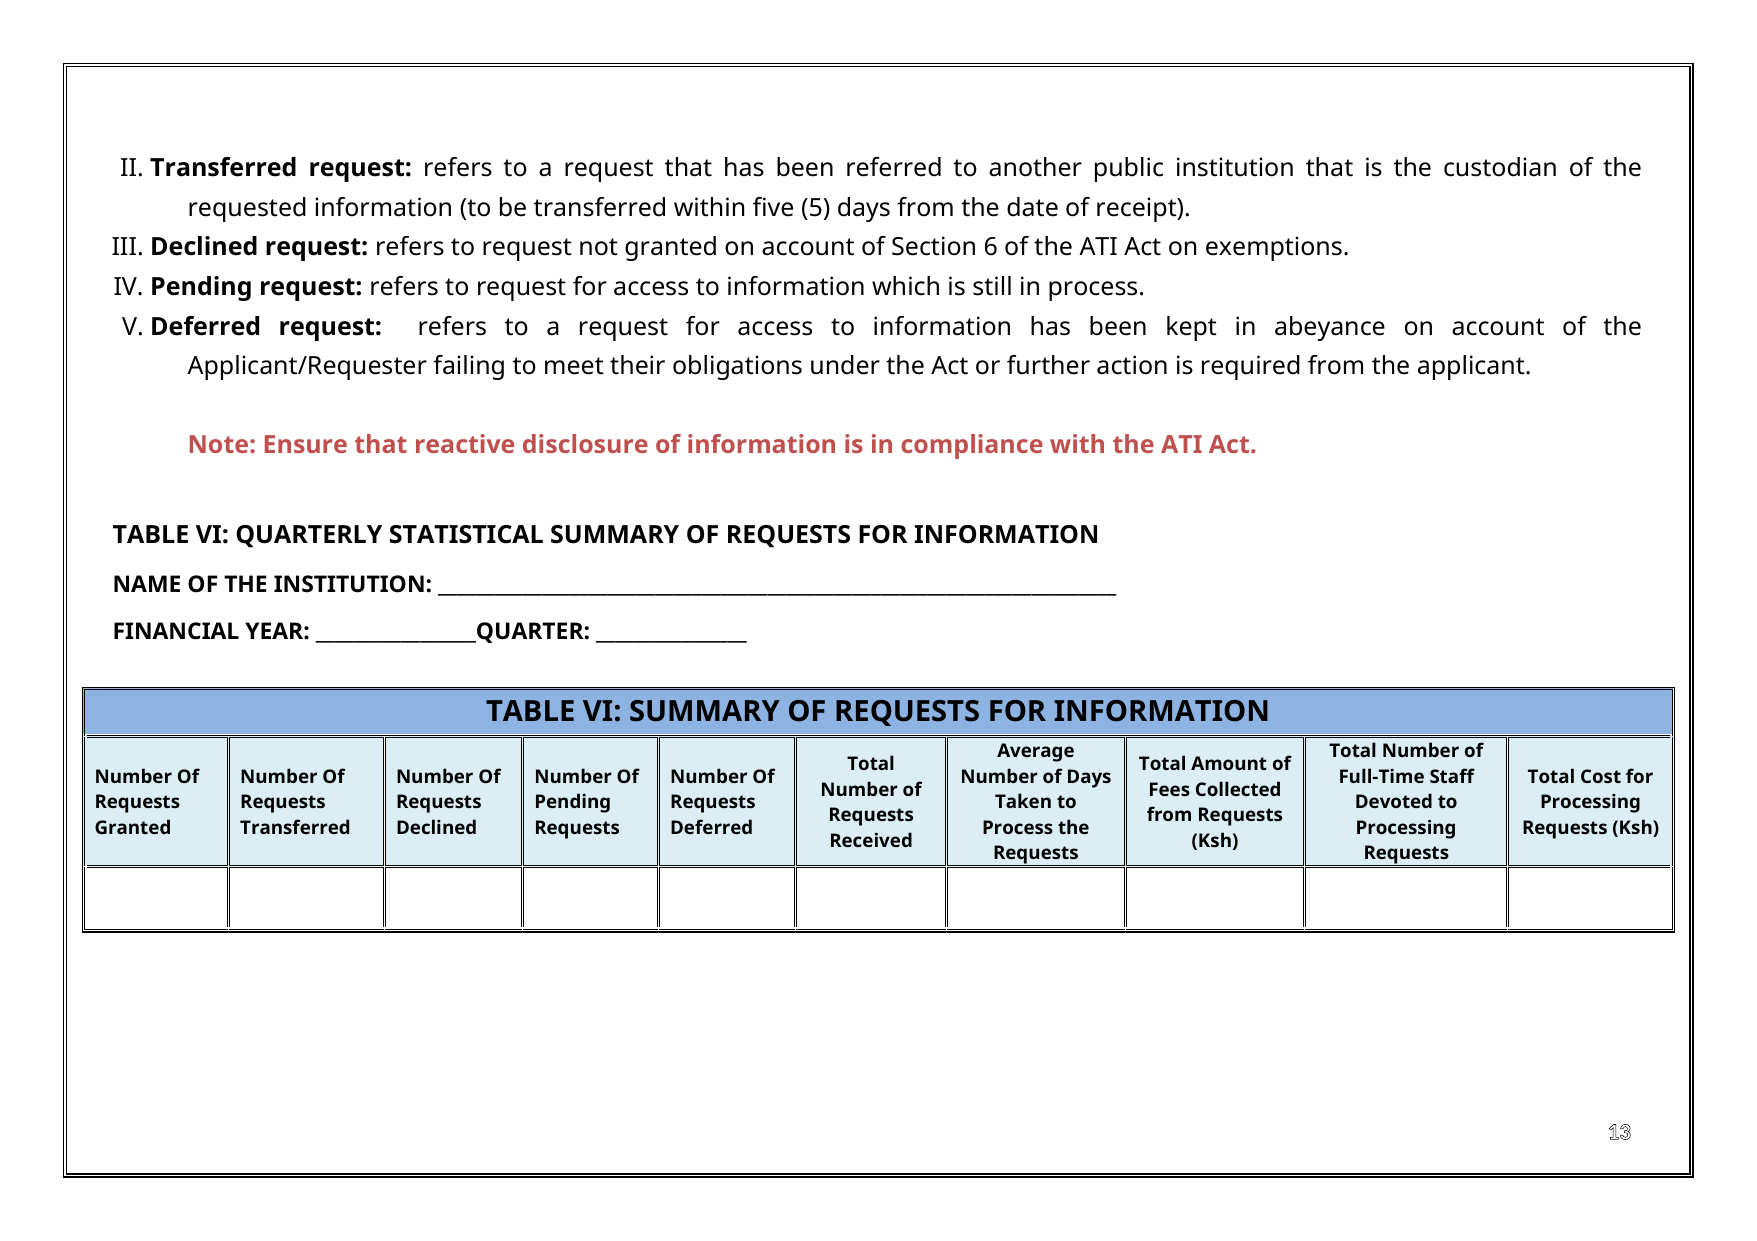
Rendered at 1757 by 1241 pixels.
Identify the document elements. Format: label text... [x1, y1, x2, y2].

table_cell [946, 868, 1125, 929]
text NAME OF THE INSTITUTION: ________________________________________________________________________ [112, 568, 1644, 599]
table_cell [1304, 868, 1507, 929]
list Pending request: refers to request for access to information which is still in process. [150, 268, 1644, 303]
table_cell Number Of Requests Deferred [660, 738, 794, 865]
text Note: Ensure that reactive disclosure of information is in compliance with the ATI Act. [112, 427, 1644, 461]
list Deferred request: refers to a request for access to information has been kept in abeyance on account of the Applicant/Requester failing to meet their obligations under the Act or further action is required from the applicant. [150, 308, 1644, 381]
table_cell [229, 868, 384, 929]
table_cell Total Amount of Fees Collected from Requests (Ksh) [1127, 738, 1303, 865]
table_cell [523, 865, 659, 929]
table_cell Number Of Requests Granted [85, 735, 227, 865]
table_cell Total Number of Full-Time Staff Devoted to Processing Requests [1306, 738, 1506, 865]
table_cell [1508, 865, 1673, 929]
table_cell Total Number of Requests Received [797, 738, 945, 865]
table_cell Average Number of Days Taken to Process the Requests [948, 738, 1124, 865]
table_cell Number Of Requests Declined [386, 738, 521, 865]
table_cell Number Of Requests Transferred [230, 738, 383, 865]
list Transferred request: refers to a request that has been referred to another public institution that is the custodian of the requested information (to be transferred within five (5) days from the date of receipt). [150, 150, 1644, 223]
table_cell [1125, 868, 1304, 929]
text TABLE VI: QUARTERLY STATISTICAL SUMMARY OF REQUESTS FOR INFORMATION [112, 517, 1644, 551]
list Declined request: refers to request not granted on account of Section 6 of the ATI Act on exemptions. [150, 229, 1644, 263]
table_cell [385, 865, 523, 929]
table_cell Total Cost for Processing Requests (Ksh) [1509, 735, 1672, 865]
text FINANCIAL YEAR: _________________QUARTER: ________________ [112, 615, 1644, 646]
table_cell [796, 868, 946, 929]
table_cell [83, 865, 229, 929]
table_cell [659, 865, 796, 929]
table_header TABLE VI: SUMMARY OF REQUESTS FOR INFORMATION [85, 690, 1672, 734]
table_cell Number Of Pending Requests [524, 738, 657, 865]
